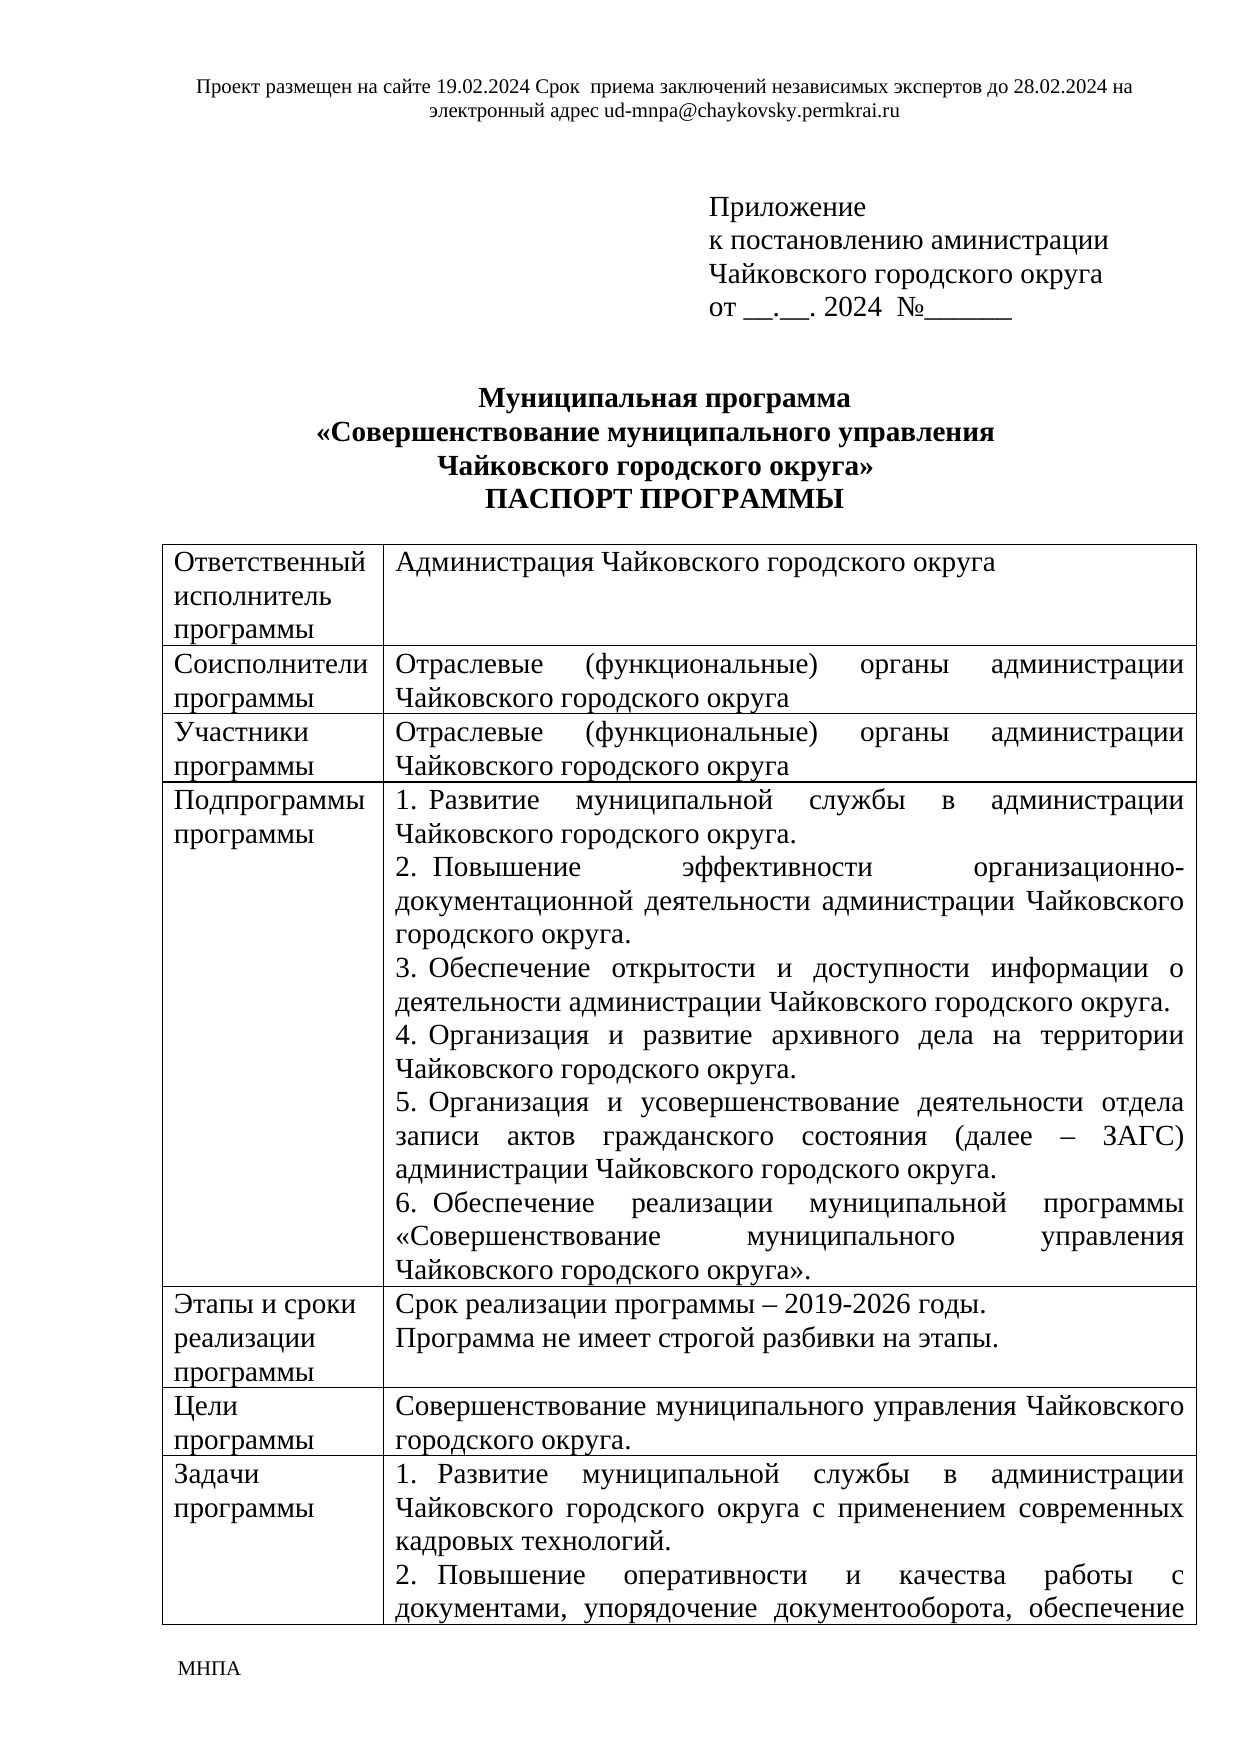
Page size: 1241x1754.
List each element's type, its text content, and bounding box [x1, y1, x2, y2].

text Чайковского городского округа» [177, 448, 1133, 481]
text ПАСПОРТ ПРОГРАММЫ [177, 481, 1152, 515]
text «Совершенствование муниципального управления [177, 414, 1133, 448]
table_cell Соисполнители программы [163, 646, 383, 713]
text Приложение [709, 189, 1152, 222]
text к постановлению аминистрации Чайковского городского округа [709, 222, 1152, 289]
table_cell Развитие муниципальной службы в администрации Чайковского городского округа. Повышение эффективности организационно-документационной деятельности администрации Чайковского городского округа. Обеспечение открытости и доступности информации о деятельности администрации Чайковского городского округа. Организация и развитие архивного дела на территории Чайковского городского округа. Организация и усовершенствование деятельности отдела записи актов гражданского состояния (далее – ЗАГС) администрации Чайковского городского округа. Обеспечение реализации муниципальной программы «Совершенствование муниципального управления Чайковского городского округа». [384, 783, 1196, 1286]
table_cell Участники программы [163, 714, 383, 781]
table_cell Срок реализации программы – 2019-2026 годы. Программа не имеет строгой разбивки на этапы. [384, 1287, 1196, 1387]
table_cell Отраслевые (функциональные) органы администрации Чайковского городского округа [384, 714, 1196, 781]
table_header Администрация Чайковского городского округа [384, 545, 1196, 645]
table_cell Совершенствование муниципального управления Чайковского городского округа. [384, 1388, 1196, 1455]
table_cell Задачи программы [163, 1456, 383, 1624]
table_header Ответственный исполнитель программы [163, 545, 383, 645]
table_cell Цели программы [163, 1388, 383, 1455]
text от __.__. 2024 №______ [709, 289, 1152, 323]
text Муниципальная программа [177, 381, 1152, 414]
table_cell Отраслевые (функциональные) органы администрации Чайковского городского округа [384, 646, 1196, 713]
table_cell Подпрограммы программы [163, 783, 383, 1286]
table_cell Этапы и сроки реализации программы [163, 1287, 383, 1387]
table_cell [384, 1456, 1196, 1624]
